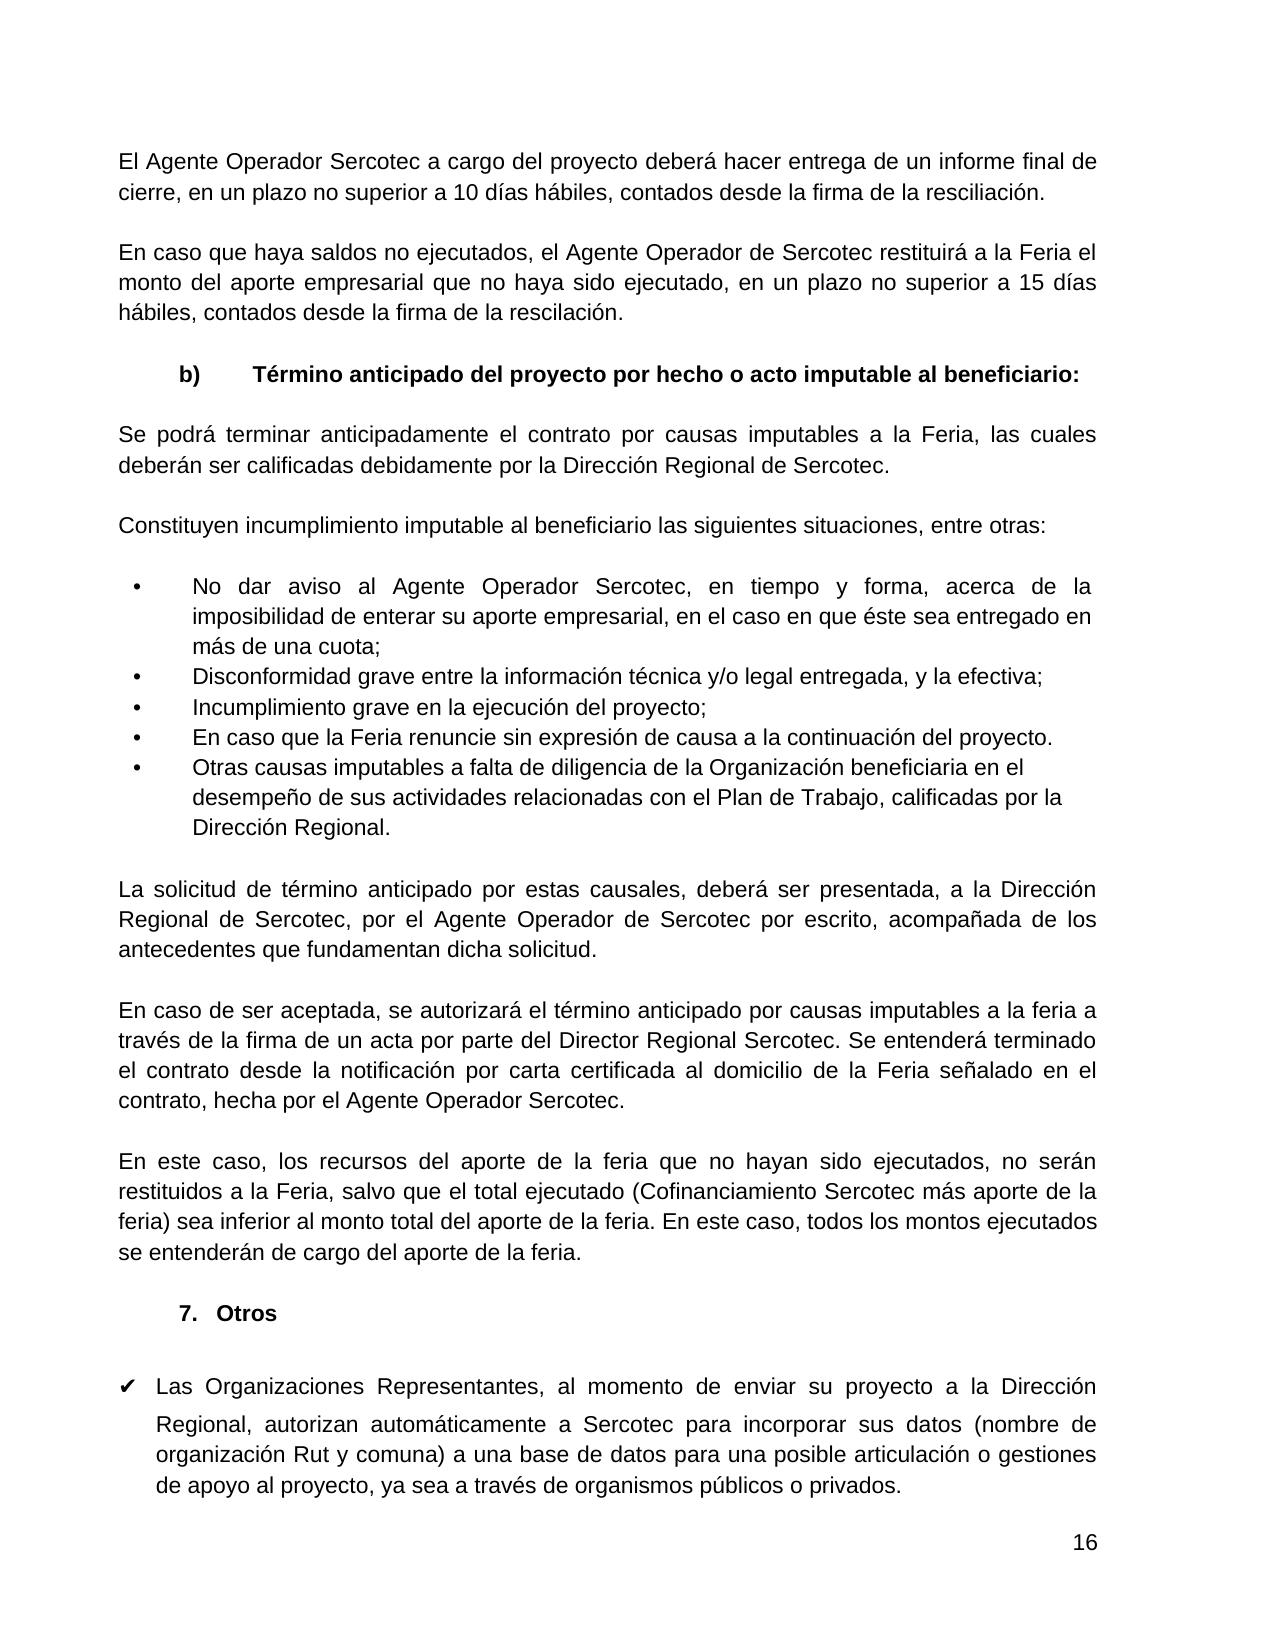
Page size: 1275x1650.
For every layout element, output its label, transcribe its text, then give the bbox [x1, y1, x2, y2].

text En este caso, los recursos del aporte de la feria que no hayan sido ejecutados, no serán restituidos a la Feria, salvo que el total ejecutado (Cofinanciamiento Sercotec más aporte de la feria) sea inferior al monto total del aporte de la feria. En este caso, todos los montos ejecutados se entenderán de cargo del aporte de la feria. [118, 1148, 1098, 1265]
list Otras causas imputables a falta de diligencia de la Organización beneficiaria en el desempeño de sus actividades relacionadas con el Plan de Trabajo, calificadas por la Dirección Regional. [133, 754, 1098, 841]
text En caso de ser aceptada, se autorizará el término anticipado por causas imputables a la feria a través de la firma de un acta por parte del Director Regional Sercotec. Se entenderá terminado el contrato desde la notificación por carta certificada al domicilio de la Feria señalado en el contrato, hecha por el Agente Operador Sercotec. [118, 997, 1098, 1114]
subtitle Término anticipado del proyecto por hecho o acto imputable al beneficiario: [179, 361, 1098, 387]
list Las Organizaciones Representantes, al momento de enviar su proyecto a la Dirección Regional, autorizan automáticamente a Sercotec para incorporar sus datos (nombre de organización Rut y comuna) a una base de datos para una posible articulación o gestiones de apoyo al proyecto, ya sea a través de organismos públicos o privados. [118, 1360, 1098, 1498]
text La solicitud de término anticipado por estas causales, deberá ser presentada, a la Dirección Regional de Sercotec, por el Agente Operador de Sercotec por escrito, acompañada de los antecedentes que fundamentan dicha solicitud. [118, 876, 1098, 963]
text Se podrá terminar anticipadamente el contrato por causas imputables a la Feria, las cuales deberán ser calificadas debidamente por la Dirección Regional de Sercotec. [118, 421, 1098, 478]
text En caso que haya saldos no ejecutados, el Agente Operador de Sercotec restituirá a la Feria el monto del aporte empresarial que no haya sido ejecutado, en un plazo no superior a 15 días hábiles, contados desde la firma de la rescilación. [118, 239, 1098, 326]
subtitle Otros [179, 1300, 1098, 1326]
text Constituyen incumplimiento imputable al beneficiario las siguientes situaciones, entre otras: [118, 512, 1098, 538]
text El Agente Operador Sercotec a cargo del proyecto deberá hacer entrega de un informe final de cierre, en un plazo no superior a 10 días hábiles, contados desde la firma de la resciliación. [118, 148, 1098, 205]
list No dar aviso al Agente Operador Sercotec, en tiempo y forma, acerca de la imposibilidad de enterar su aporte empresarial, en el caso en que éste sea entregado en más de una cuota; [133, 573, 1093, 659]
